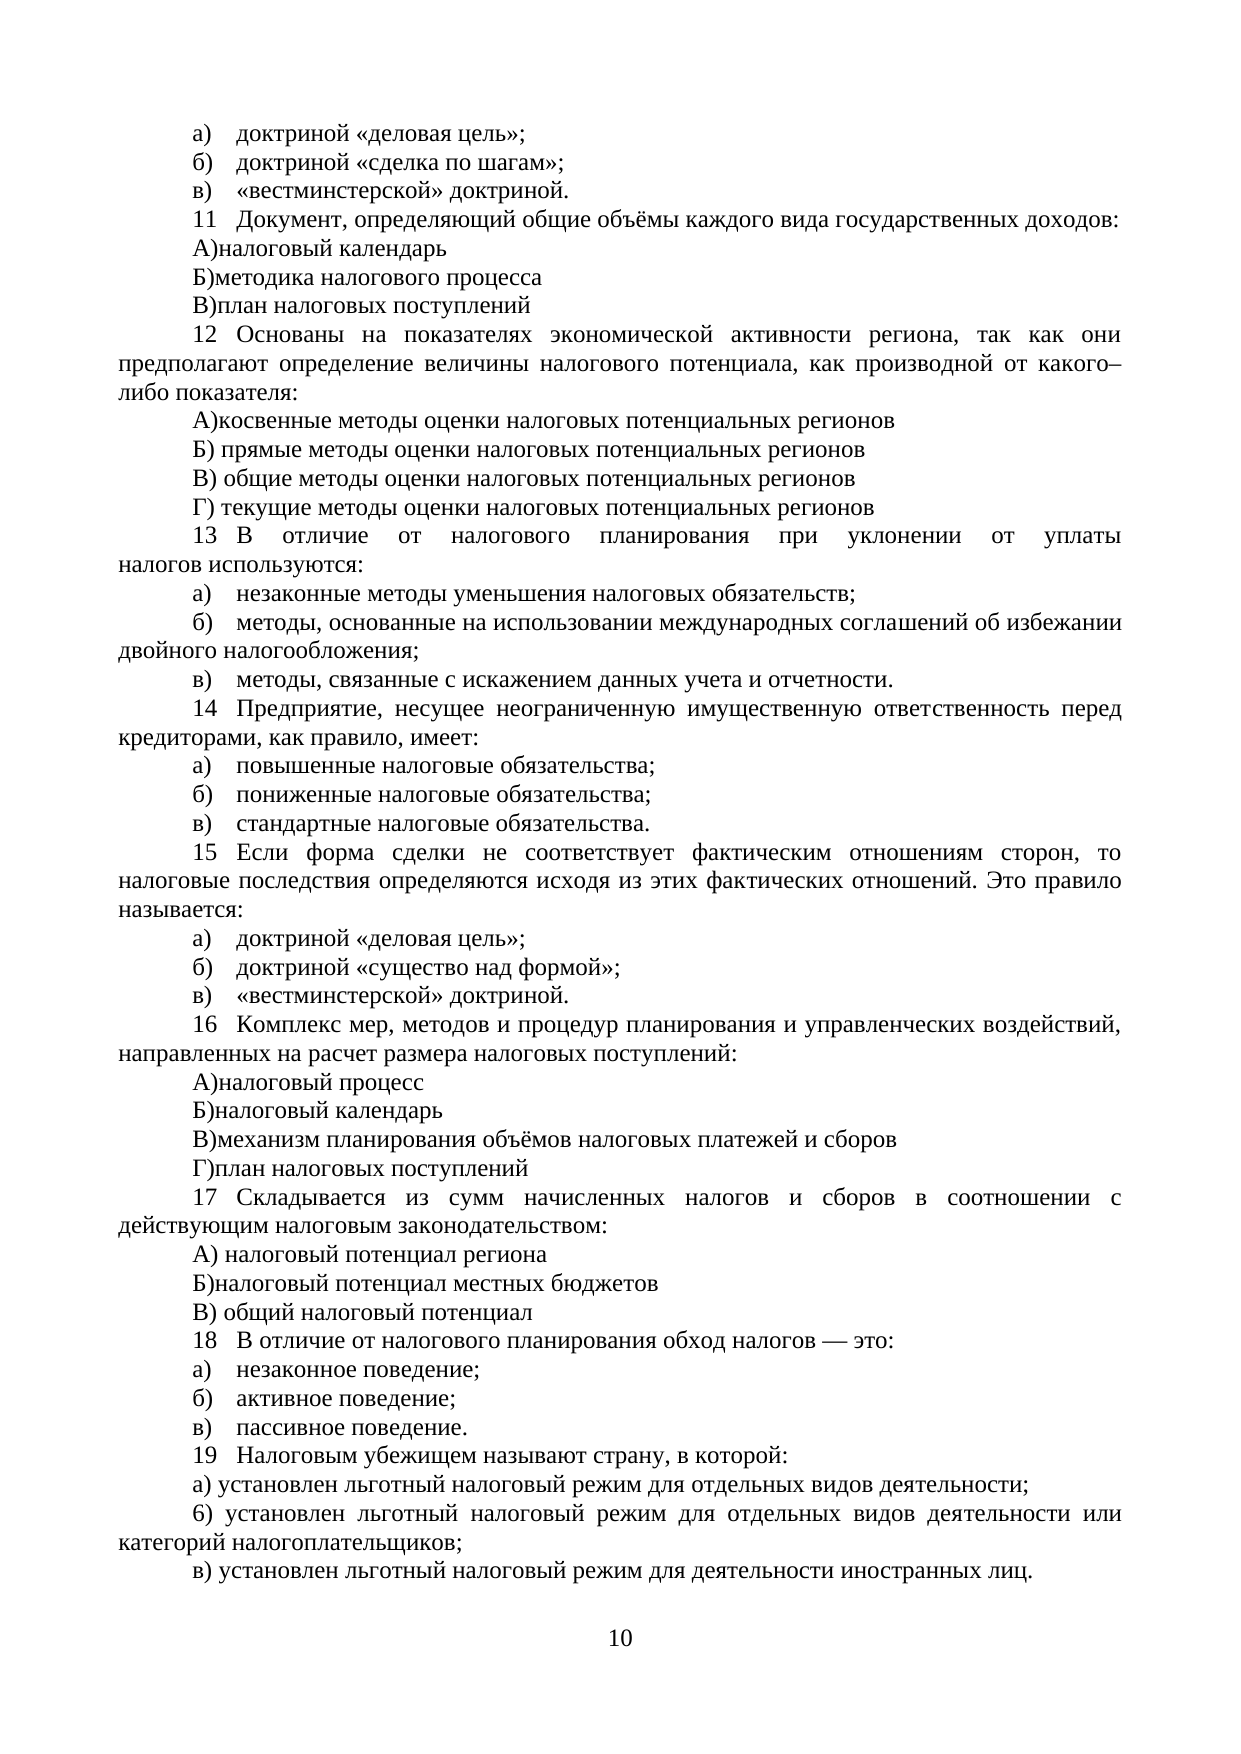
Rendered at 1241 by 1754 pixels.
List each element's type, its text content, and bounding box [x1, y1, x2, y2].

text В) общие методы оценки налоговых потенциальных регионов [118, 463, 1122, 492]
text в) установлен льготный налоговый режим для деятельности иностранных лиц. [118, 1556, 1122, 1584]
text Налоговым убежищем называют страну, в которой: [118, 1441, 1122, 1469]
text в) «вестминстерской» доктриной. [118, 981, 1122, 1009]
text в) стандартные налоговые обязательства. [118, 808, 1122, 837]
text б) методы, основанные на использовании международных соглашений об избежании двойного налогообложения; [118, 607, 1122, 664]
text А)налоговый календарь [118, 233, 1122, 262]
text б) активное поведение; [118, 1383, 1122, 1412]
text а) незаконные методы уменьшения налоговых обязательств; [118, 578, 1122, 607]
text б) доктриной «сделка по шагам»; [118, 147, 1122, 176]
text б) доктриной «существо над формой»; [118, 952, 1122, 981]
text В)план налоговых поступлений [118, 291, 1122, 319]
text а) доктриной «деловая цель»; [118, 118, 1122, 147]
text в) методы, связанные с искажением данных учета и отчетности. [118, 664, 1122, 693]
text Б)налоговый потенциал местных бюджетов [118, 1268, 1122, 1297]
text А)налоговый процесс [118, 1067, 1122, 1096]
text Предприятие, несущее неограниченную имущественную ответственность перед кредиторами, как правило, имеет: [118, 693, 1122, 751]
text Если форма сделки не соответствует фактическим отношениям сторон, то налоговые последствия определяются исходя из этих фактических отношений. Это правило называется: [118, 837, 1122, 923]
text В отличие от налогового планирования при уклонении от уплаты налогов используются: [118, 521, 1122, 578]
text 6) установлен льготный налоговый режим для отдельных видов деятельности или категорий налогоплательщиков; [118, 1498, 1122, 1556]
text А)косвенные методы оценки налоговых потенциальных регионов [118, 406, 1122, 434]
text Б)налоговый календарь [118, 1096, 1122, 1124]
text Б)методика налогового процесса [118, 262, 1122, 291]
text Комплекс мер, методов и процедур планирования и управленческих воздействий, направленных на расчет размера налоговых поступлений: [118, 1009, 1122, 1067]
text В) общий налоговый потенциал [118, 1297, 1122, 1326]
text Г)план налоговых поступлений [118, 1153, 1122, 1182]
text а) установлен льготный налоговый режим для отдельных видов деятельности; [118, 1469, 1122, 1498]
text а) повышенные налоговые обязательства; [118, 751, 1122, 779]
text а) доктриной «деловая цель»; [118, 923, 1122, 952]
text б) пониженные налоговые обязательства; [118, 779, 1122, 808]
text В отличие от налогового планирования обход налогов — это: [118, 1326, 1122, 1354]
text А) налоговый потенциал региона [118, 1239, 1122, 1268]
text Б) прямые методы оценки налоговых потенциальных регионов [118, 434, 1122, 463]
text Г) текущие методы оценки налоговых потенциальных регионов [118, 492, 1122, 521]
text Основаны на показателях экономической активности региона, так как они предполагают определение величины налогового потенциала, как производной от какого–либо показателя: [118, 319, 1122, 406]
text в) «вестминстерской» доктриной. [118, 176, 1122, 204]
text Складывается из сумм начисленных налогов и сборов в соотношении с действующим налоговым законодательством: [118, 1182, 1122, 1239]
text а) незаконное поведение; [118, 1354, 1122, 1383]
text В)механизм планирования объёмов налоговых платежей и сборов [118, 1124, 1122, 1153]
text Документ, определяющий общие объёмы каждого вида государственных доходов: [118, 204, 1122, 233]
text в) пассивное поведение. [118, 1412, 1122, 1441]
